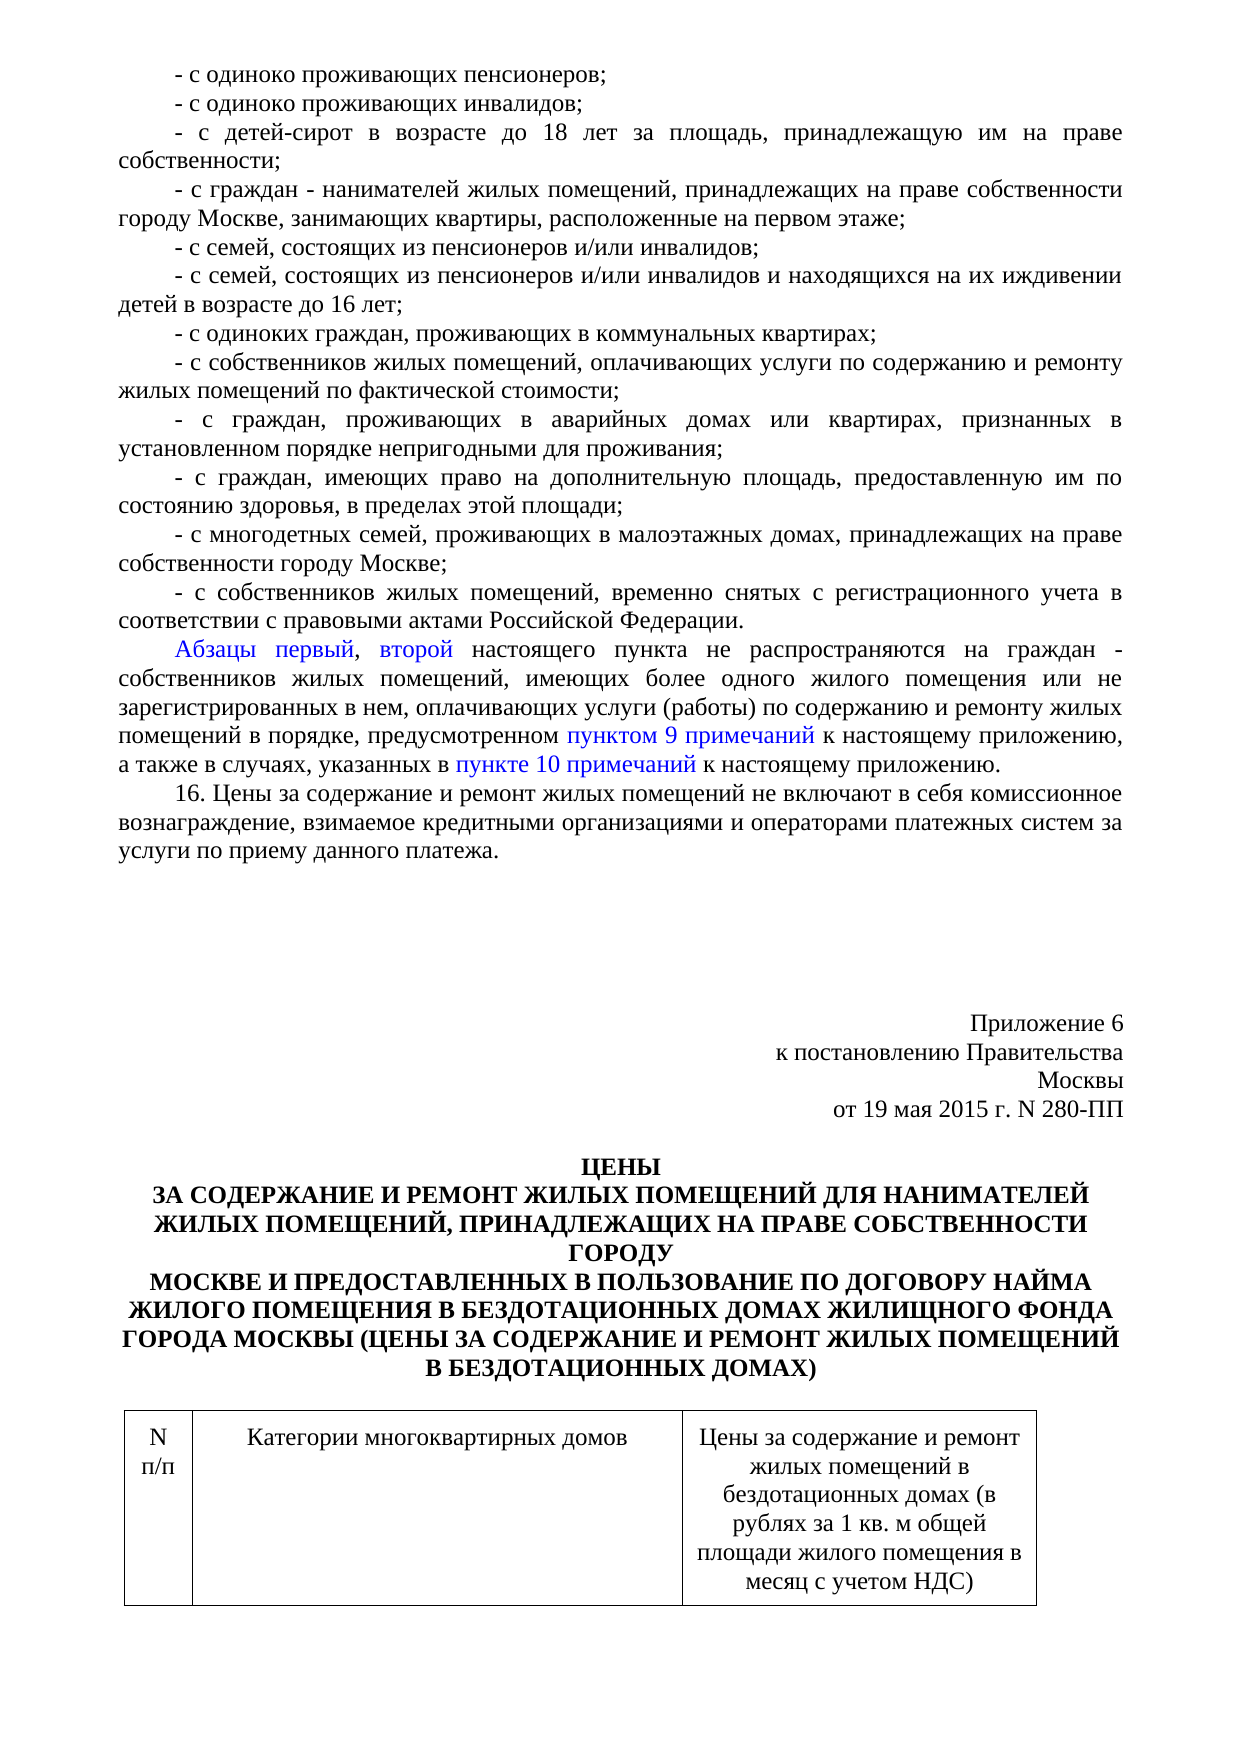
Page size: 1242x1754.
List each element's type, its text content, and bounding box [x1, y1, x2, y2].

table_header N п/п [125, 1411, 192, 1605]
text к постановлению Правительства [118, 1037, 1123, 1065]
text - с одиноко проживающих пенсионеров; [118, 59, 1123, 88]
text МОСКВЕ И ПРЕДОСТАВЛЕННЫХ В ПОЛЬЗОВАНИЕ ПО ДОГОВОРУ НАЙМА [118, 1267, 1123, 1295]
text - с многодетных семей, проживающих в малоэтажных домах, принадлежащих на праве собственности городу Москве; [118, 519, 1123, 577]
text - с семей, состоящих из пенсионеров и/или инвалидов и находящихся на их иждивении детей в возрасте до 16 лет; [118, 260, 1123, 318]
text Москвы [118, 1065, 1123, 1094]
text ЖИЛЫХ ПОМЕЩЕНИЙ, ПРИНАДЛЕЖАЩИХ НА ПРАВЕ СОБСТВЕННОСТИ ГОРОДУ [118, 1209, 1123, 1267]
text ГОРОДА МОСКВЫ (ЦЕНЫ ЗА СОДЕРЖАНИЕ И РЕМОНТ ЖИЛЫХ ПОМЕЩЕНИЙ [118, 1324, 1123, 1353]
table_header Цены за содержание и ремонт жилых помещений в бездотационных домах (в рублях за 1 кв. м общей площади жилого помещения в месяц с учетом НДС) [683, 1411, 1036, 1605]
table_header Категории многоквартирных домов [193, 1411, 682, 1605]
text Приложение 6 [118, 1008, 1123, 1037]
text - с граждан, проживающих в аварийных домах или квартирах, признанных в установленном порядке непригодными для проживания; [118, 404, 1123, 462]
text В БЕЗДОТАЦИОННЫХ ДОМАХ) [118, 1353, 1123, 1382]
text Абзацы первый, второй настоящего пункта не распространяются на граждан - собственников жилых помещений, имеющих более одного жилого помещения или не зарегистрированных в нем, оплачивающих услуги (работы) по содержанию и ремонту жилых помещений в порядке, предусмотренном пунктом 9 примечаний к настоящему приложению, а также в случаях, указанных в пункте 10 примечаний к настоящему приложению. [118, 634, 1123, 778]
text 16. Цены за содержание и ремонт жилых помещений не включают в себя комиссионное вознаграждение, взимаемое кредитными организациями и операторами платежных систем за услуги по приему данного платежа. [118, 778, 1123, 864]
text ЖИЛОГО ПОМЕЩЕНИЯ В БЕЗДОТАЦИОННЫХ ДОМАХ ЖИЛИЩНОГО ФОНДА [118, 1295, 1123, 1324]
text - с собственников жилых помещений, оплачивающих услуги по содержанию и ремонту жилых помещений по фактической стоимости; [118, 347, 1123, 404]
text ЗА СОДЕРЖАНИЕ И РЕМОНТ ЖИЛЫХ ПОМЕЩЕНИЙ ДЛЯ НАНИМАТЕЛЕЙ [118, 1180, 1123, 1209]
text ЦЕНЫ [118, 1152, 1123, 1180]
text - с граждан, имеющих право на дополнительную площадь, предоставленную им по состоянию здоровья, в пределах этой площади; [118, 462, 1123, 519]
text - с одиноких граждан, проживающих в коммунальных квартирах; [118, 318, 1123, 347]
text - с детей-сирот в возрасте до 18 лет за площадь, принадлежащую им на праве собственности; [118, 117, 1123, 174]
text - с одиноко проживающих инвалидов; [118, 88, 1123, 117]
text от 19 мая 2015 г. N 280-ПП [118, 1094, 1123, 1123]
text - с собственников жилых помещений, временно снятых с регистрационного учета в соответствии с правовыми актами Российской Федерации. [118, 577, 1123, 634]
text - с семей, состоящих из пенсионеров и/или инвалидов; [118, 232, 1123, 260]
text - с граждан - нанимателей жилых помещений, принадлежащих на праве собственности городу Москве, занимающих квартиры, расположенные на первом этаже; [118, 174, 1123, 232]
